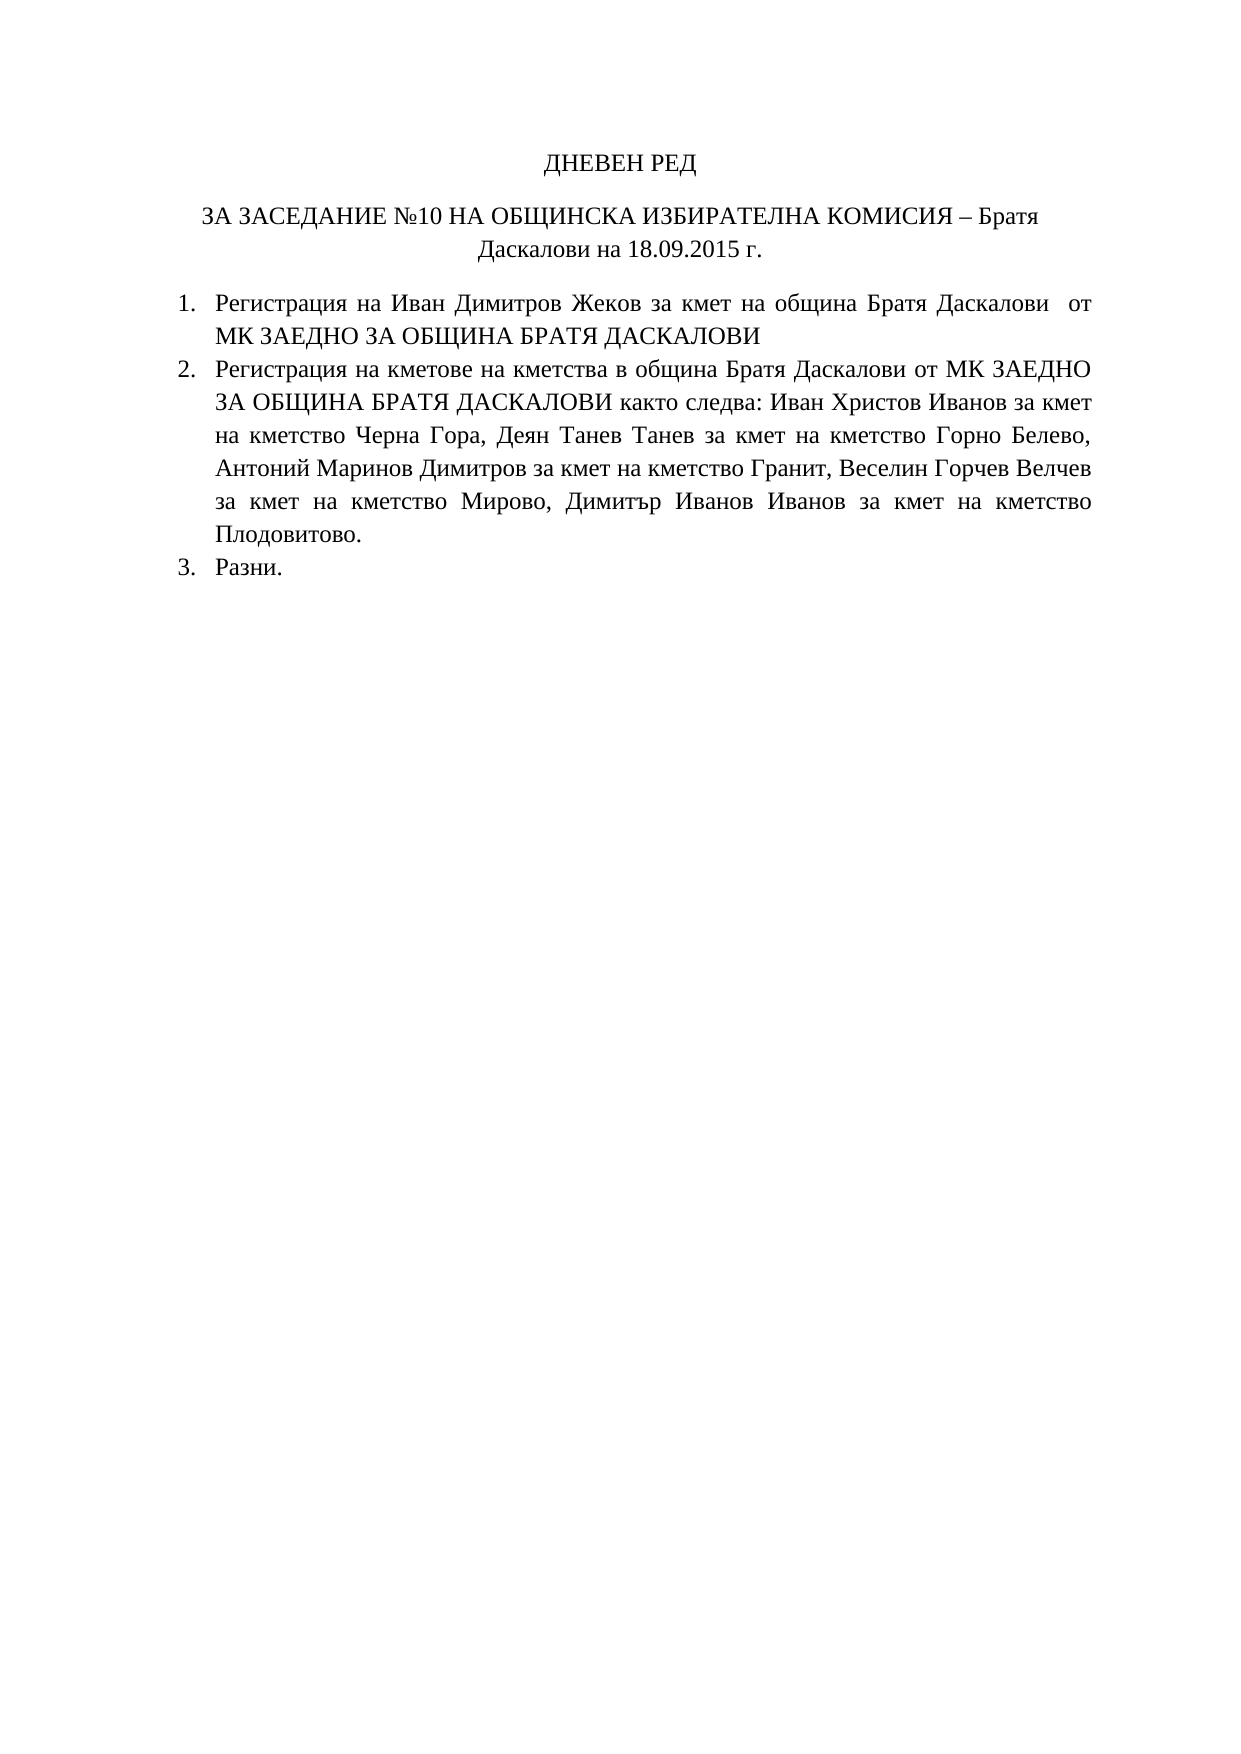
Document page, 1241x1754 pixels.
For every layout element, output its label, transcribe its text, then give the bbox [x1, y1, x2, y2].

text ДНЕВЕН РЕД [148, 148, 1093, 176]
list Разни. [177, 552, 1093, 581]
text ЗА ЗАСЕДАНИЕ №10 НА ОБЩИНСКА ИЗБИРАТЕЛНА КОМИСИЯ – Братя Даскалови на 18.09.2015 г. [148, 201, 1093, 263]
list Регистрация на Иван Димитров Жеков за кмет на община Братя Даскалови от МК ЗАЕДНО ЗА ОБЩИНА БРАТЯ ДАСКАЛОВИ [177, 288, 1093, 350]
list Регистрация на кметове на кметства в община Братя Даскалови от МК ЗАЕДНО ЗА ОБЩИНА БРАТЯ ДАСКАЛОВИ както следва: Иван Христов Иванов за кмет на кметство Черна Гора, Деян Танев Танев за кмет на кметство Горно Белево, Антоний Маринов Димитров за кмет на кметство Гранит, Веселин Горчев Велчев за кмет на кметство Мирово, Димитър Иванов Иванов за кмет на кметство Плодовитово. [177, 354, 1093, 548]
